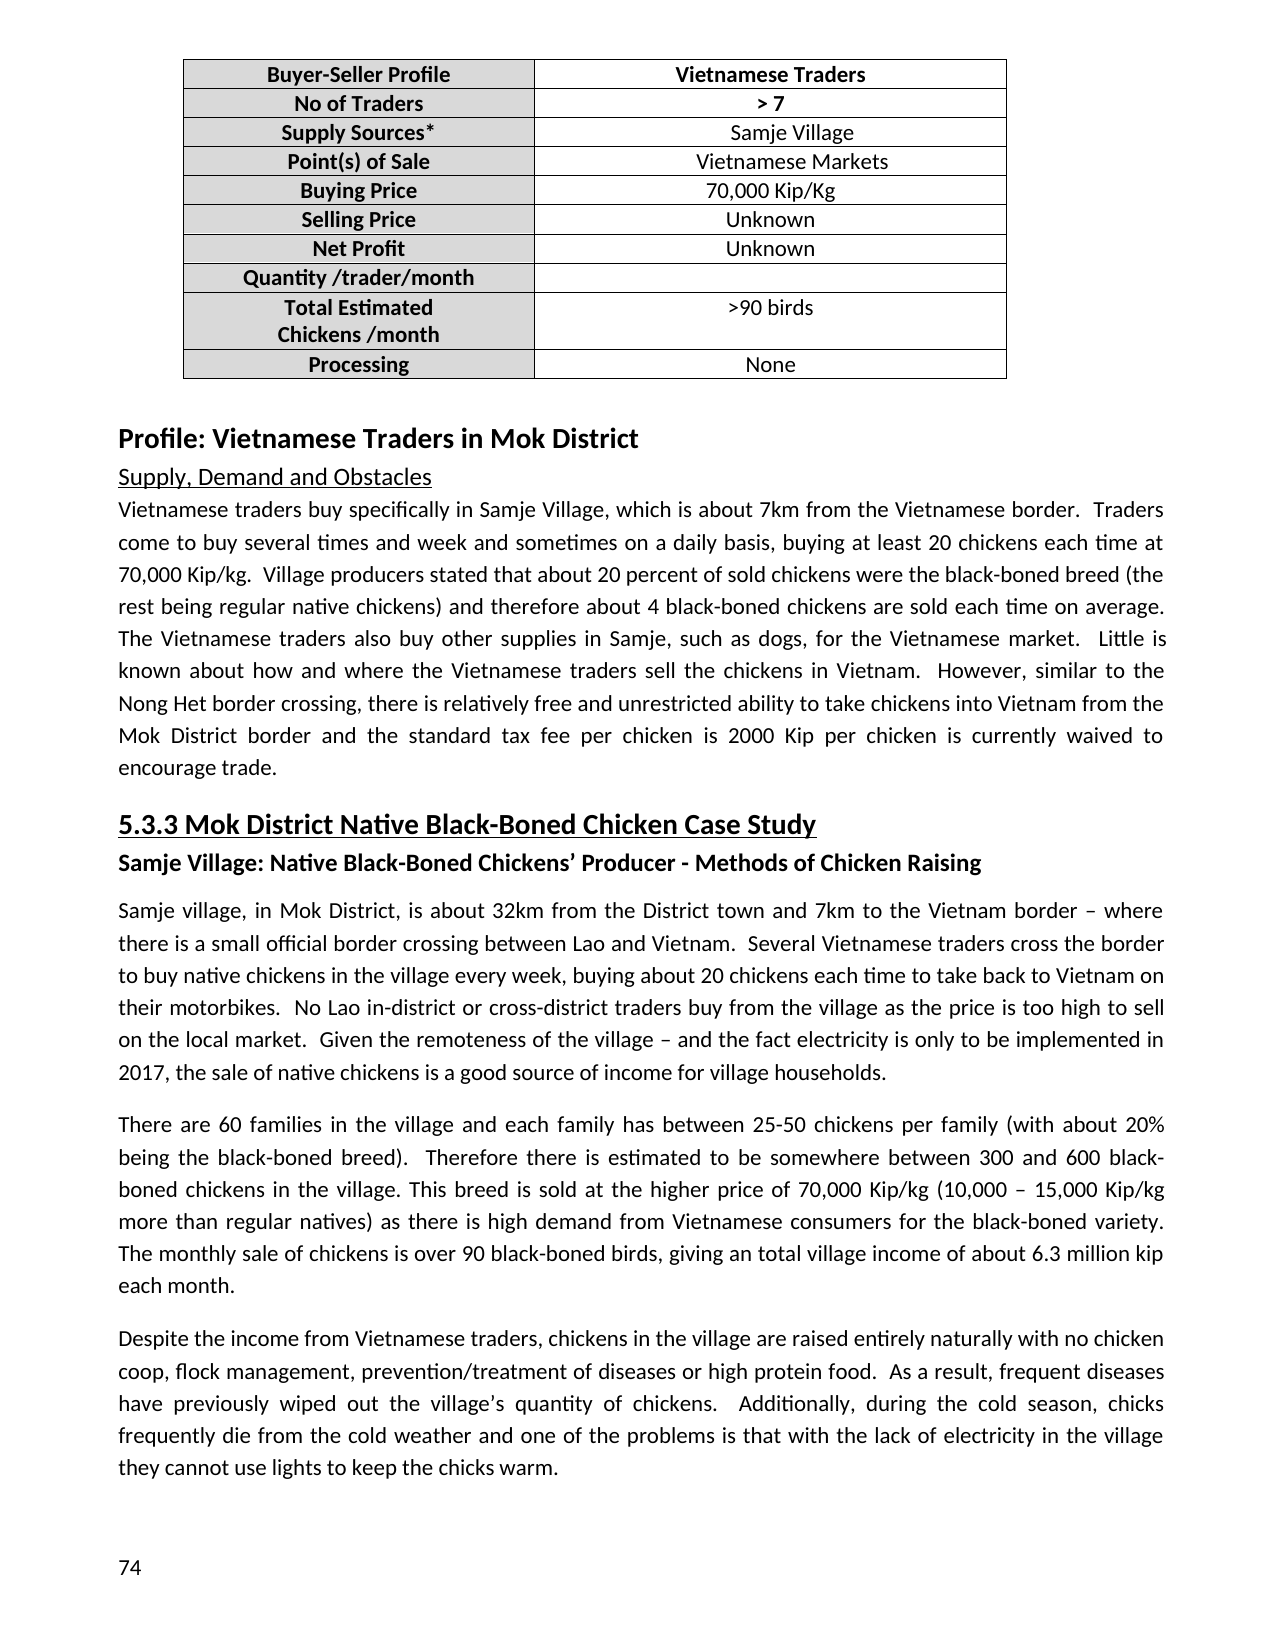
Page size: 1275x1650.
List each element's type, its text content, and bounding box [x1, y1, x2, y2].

table_cell Quantity /trader/month [184, 264, 534, 292]
table_cell 70,000 Kip/Kg [535, 176, 1006, 204]
text Vietnamese traders buy specifically in Samje Village, which is about 7km from the Vietnamese border. Traders come to buy several times and week and sometimes on a daily basis, buying at least 20 chickens each time at 70,000 Kip/kg. Village producers stated that about 20 percent of sold chickens were the black-boned breed (the rest being regular native chickens) and therefore about 4 black-boned chickens are sold each time on average. The Vietnamese traders also buy other supplies in Samje, such as dogs, for the Vietnamese market. Little is known about how and where the Vietnamese traders sell the chickens in Vietnam. However, similar to the Nong Het border crossing, there is relatively free and unrestricted ability to take chickens into Vietnam from the Mok District border and the standard tax fee per chicken is 2000 Kip per chicken is currently waived to encourage trade. [118, 496, 1167, 781]
text There are 60 families in the village and each family has between 25-50 chickens per family (with about 20% being the black-boned breed). Therefore there is estimated to be somewhere between 300 and 600 black-boned chickens in the village. This breed is sold at the higher price of 70,000 Kip/kg (10,000 – 15,000 Kip/kg more than regular natives) as there is high demand from Vietnamese consumers for the black-boned variety. The monthly sale of chickens is over 90 black-boned birds, giving an total village income of about 6.3 million kip each month. [118, 1111, 1167, 1299]
text Samje Village: Native Black-Boned Chickens’ Producer - Methods of Chicken Raising [118, 847, 1167, 878]
text Samje village, in Mok District, is about 32km from the District town and 7km to the Vietnam border – where there is a small official border crossing between Lao and Vietnam. Several Vietnamese traders cross the border to buy native chickens in the village every week, buying about 20 chickens each time to take back to Vietnam on their motorbikes. No Lao in-district or cross-district traders buy from the village as the price is too high to sell on the local market. Given the remoteness of the village – and the fact electricity is only to be implemented in 2017, the sale of native chickens is a good source of income for village households. [118, 897, 1167, 1086]
text 5.3.3 Mok District Native Black-Boned Chicken Case Study [118, 806, 1167, 842]
table_cell Unknown [535, 205, 1006, 233]
table_cell Selling Price [184, 205, 534, 233]
text Profile: Vietnamese Traders in Mok District [118, 420, 1167, 455]
table_cell Supply Sources* [184, 118, 534, 146]
table_cell Point(s) of Sale [184, 147, 534, 175]
table_header Buyer-Seller Profile [184, 60, 534, 88]
table_cell >90 birds [535, 293, 1006, 349]
table_cell [535, 264, 1006, 292]
text Supply, Demand and Obstacles [118, 461, 1167, 491]
table_cell Processing [184, 350, 534, 378]
table_cell Unknown [535, 235, 1006, 262]
table_cell Samje Village [535, 118, 1006, 146]
table_cell Buying Price [184, 176, 534, 204]
table_cell > 7 [535, 89, 1006, 117]
table_cell Vietnamese Markets [535, 147, 1006, 175]
table_cell None [535, 350, 1006, 378]
table_cell No of Traders [184, 89, 534, 117]
table_cell Total Estimated Chickens /month [184, 293, 534, 349]
table_header Vietnamese Traders [535, 60, 1006, 88]
table_cell Net Profit [184, 235, 534, 262]
text Despite the income from Vietnamese traders, chickens in the village are raised entirely naturally with no chicken coop, flock management, prevention/treatment of diseases or high protein food. As a result, frequent diseases have previously wiped out the village’s quantity of chickens. Additionally, during the cold season, chicks frequently die from the cold weather and one of the problems is that with the lack of electricity in the village they cannot use lights to keep the chicks warm. [118, 1324, 1167, 1481]
